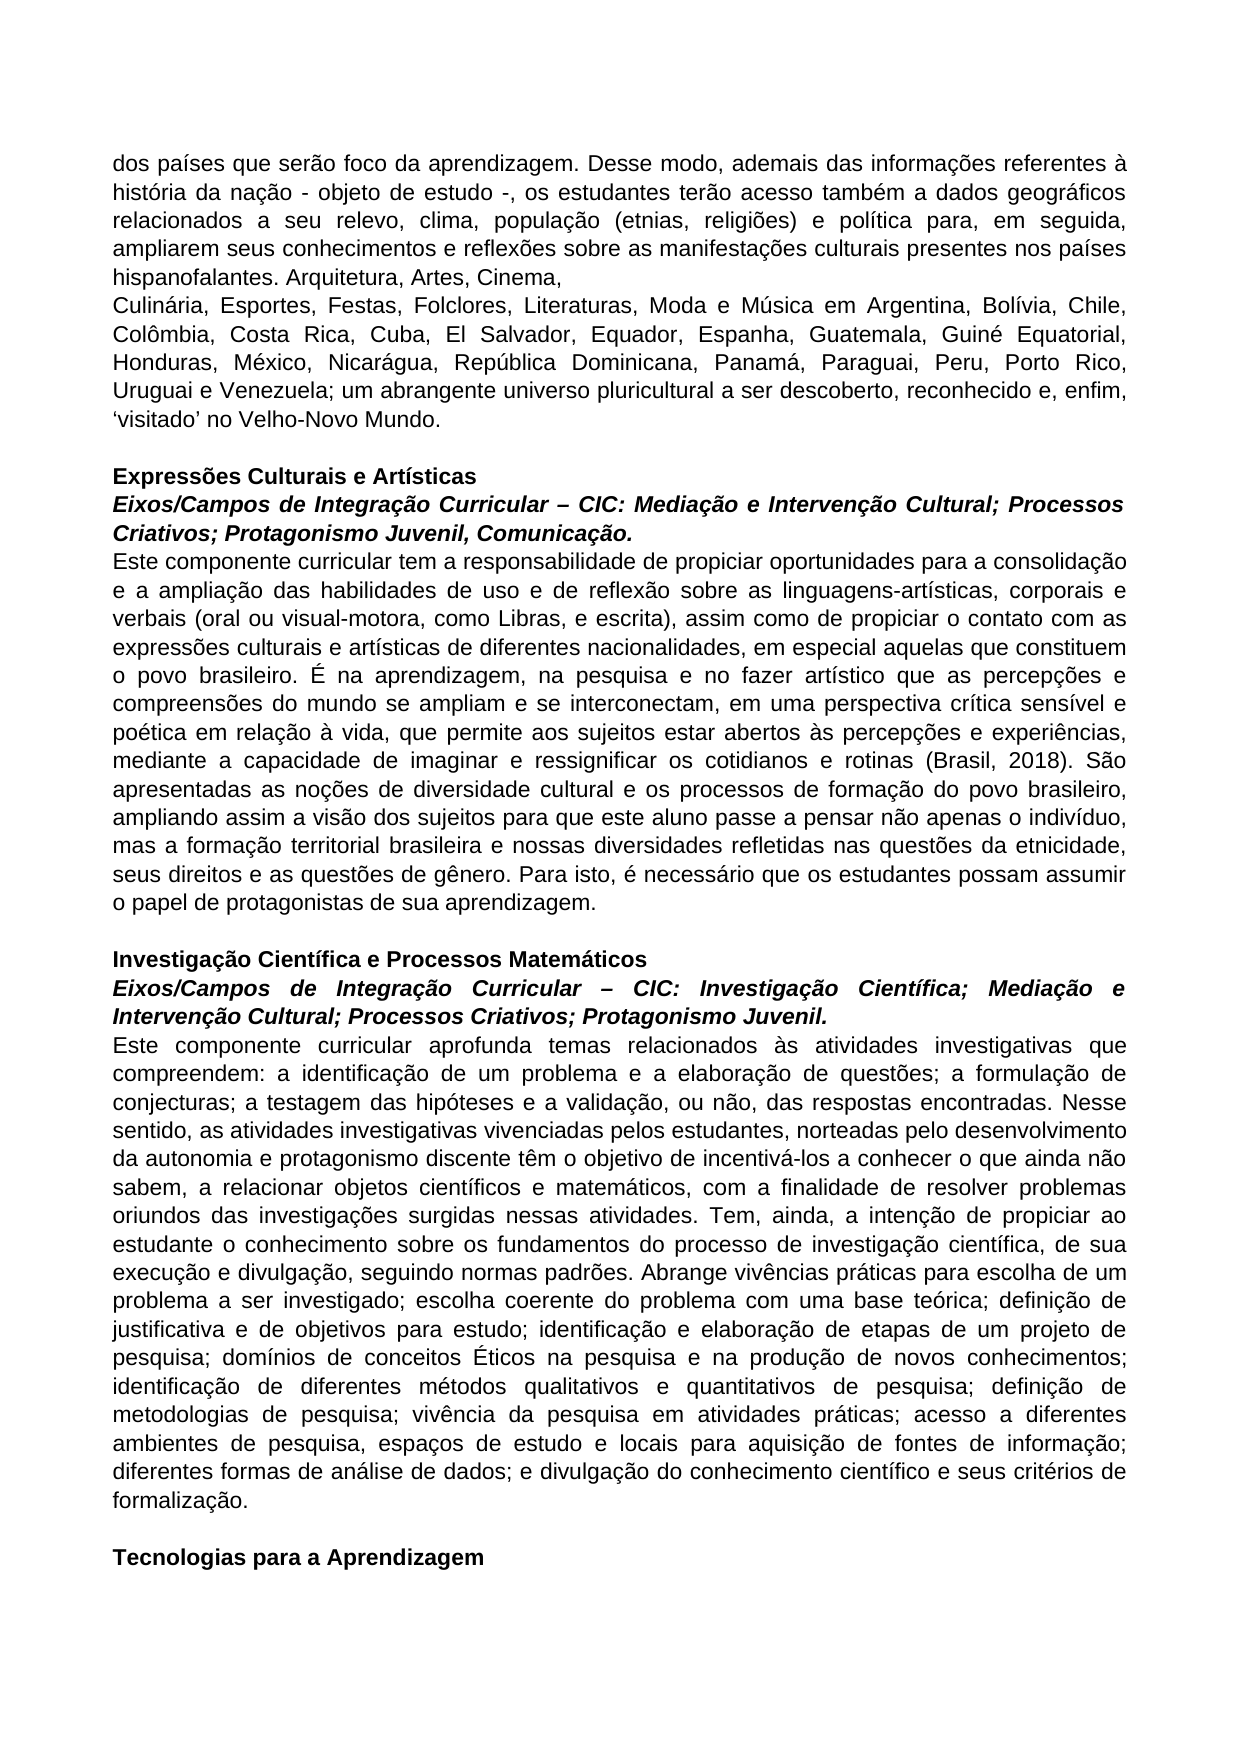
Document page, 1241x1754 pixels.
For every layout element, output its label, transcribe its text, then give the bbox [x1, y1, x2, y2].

text Investigação Científica e Processos Matemáticos [112, 946, 1128, 973]
text Tecnologias para a Aprendizagem [112, 1543, 1128, 1570]
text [112, 150, 1128, 290]
text Este componente curricular tem a responsabilidade de propiciar oportunidades para a consolidação e a ampliação das habilidades de uso e de reflexão sobre as linguagens-artísticas, corporais e verbais (oral ou visual-motora, como Libras, e escrita), assim como de propiciar o contato com as expressões culturais e artísticas de diferentes nacionalidades, em especial aquelas que constituem o povo brasileiro. É na aprendizagem, na pesquisa e no fazer artístico que as percepções e compreensões do mundo se ampliam e se interconectam, em uma perspectiva crítica sensível e poética em relação à vida, que permite aos sujeitos estar abertos às percepções e experiências, mediante a capacidade de imaginar e ressignificar os cotidianos e rotinas (Brasil, 2018). São apresentadas as noções de diversidade cultural e os processos de formação do povo brasileiro, ampliando assim a visão dos sujeitos para que este aluno passe a pensar não apenas o indivíduo, mas a formação territorial brasileira e nossas diversidades refletidas nas questões da etnicidade, seus direitos e as questões de gênero. Para isto, é necessário que os estudantes possam assumir o papel de protagonistas de sua aprendizagem. [112, 548, 1128, 916]
text Eixos/Campos de Integração Curricular – CIC: Investigação Científica; Mediação e Intervenção Cultural; Processos Criativos; Protagonismo Juvenil. [112, 975, 1128, 1029]
text Expressões Culturais e Artísticas [112, 463, 1128, 489]
text Culinária, Esportes, Festas, Folclores, Literaturas, Moda e Música em Argentina, Bolívia, Chile, Colômbia, Costa Rica, Cuba, El Salvador, Equador, Espanha, Guatemala, Guiné Equatorial, Honduras, México, Nicarágua, República Dominicana, Panamá, Paraguai, Peru, Porto Rico, Uruguai e Venezuela; um abrangente universo pluricultural a ser descoberto, reconhecido e, enfim, ‘visitado’ no Velho-Novo Mundo. [112, 292, 1128, 432]
text Eixos/Campos de Integração Curricular – CIC: Mediação e Intervenção Cultural; Processos Criativos; Protagonismo Juvenil, Comunicação. [112, 491, 1128, 546]
text Este componente curricular aprofunda temas relacionados às atividades investigativas que compreendem: a identificação de um problema e a elaboração de questões; a formulação de conjecturas; a testagem das hipóteses e a validação, ou não, das respostas encontradas. Nesse sentido, as atividades investigativas vivenciadas pelos estudantes, norteadas pelo desenvolvimento da autonomia e protagonismo discente têm o objetivo de incentivá-los a conhecer o que ainda não sabem, a relacionar objetos científicos e matemáticos, com a finalidade de resolver problemas oriundos das investigações surgidas nessas atividades. Tem, ainda, a intenção de propiciar ao estudante o conhecimento sobre os fundamentos do processo de investigação científica, de sua execução e divulgação, seguindo normas padrões. Abrange vivências práticas para escolha de um problema a ser investigado; escolha coerente do problema com uma base teórica; definição de justificativa e de objetivos para estudo; identificação e elaboração de etapas de um projeto de pesquisa; domínios de conceitos Éticos na pesquisa e na produção de novos conhecimentos; identificação de diferentes métodos qualitativos e quantitativos de pesquisa; definição de metodologias de pesquisa; vivência da pesquisa em atividades práticas; acesso a diferentes ambientes de pesquisa, espaços de estudo e locais para aquisição de fontes de informação; diferentes formas de análise de dados; e divulgação do conhecimento científico e seus critérios de formalização. [112, 1032, 1128, 1513]
